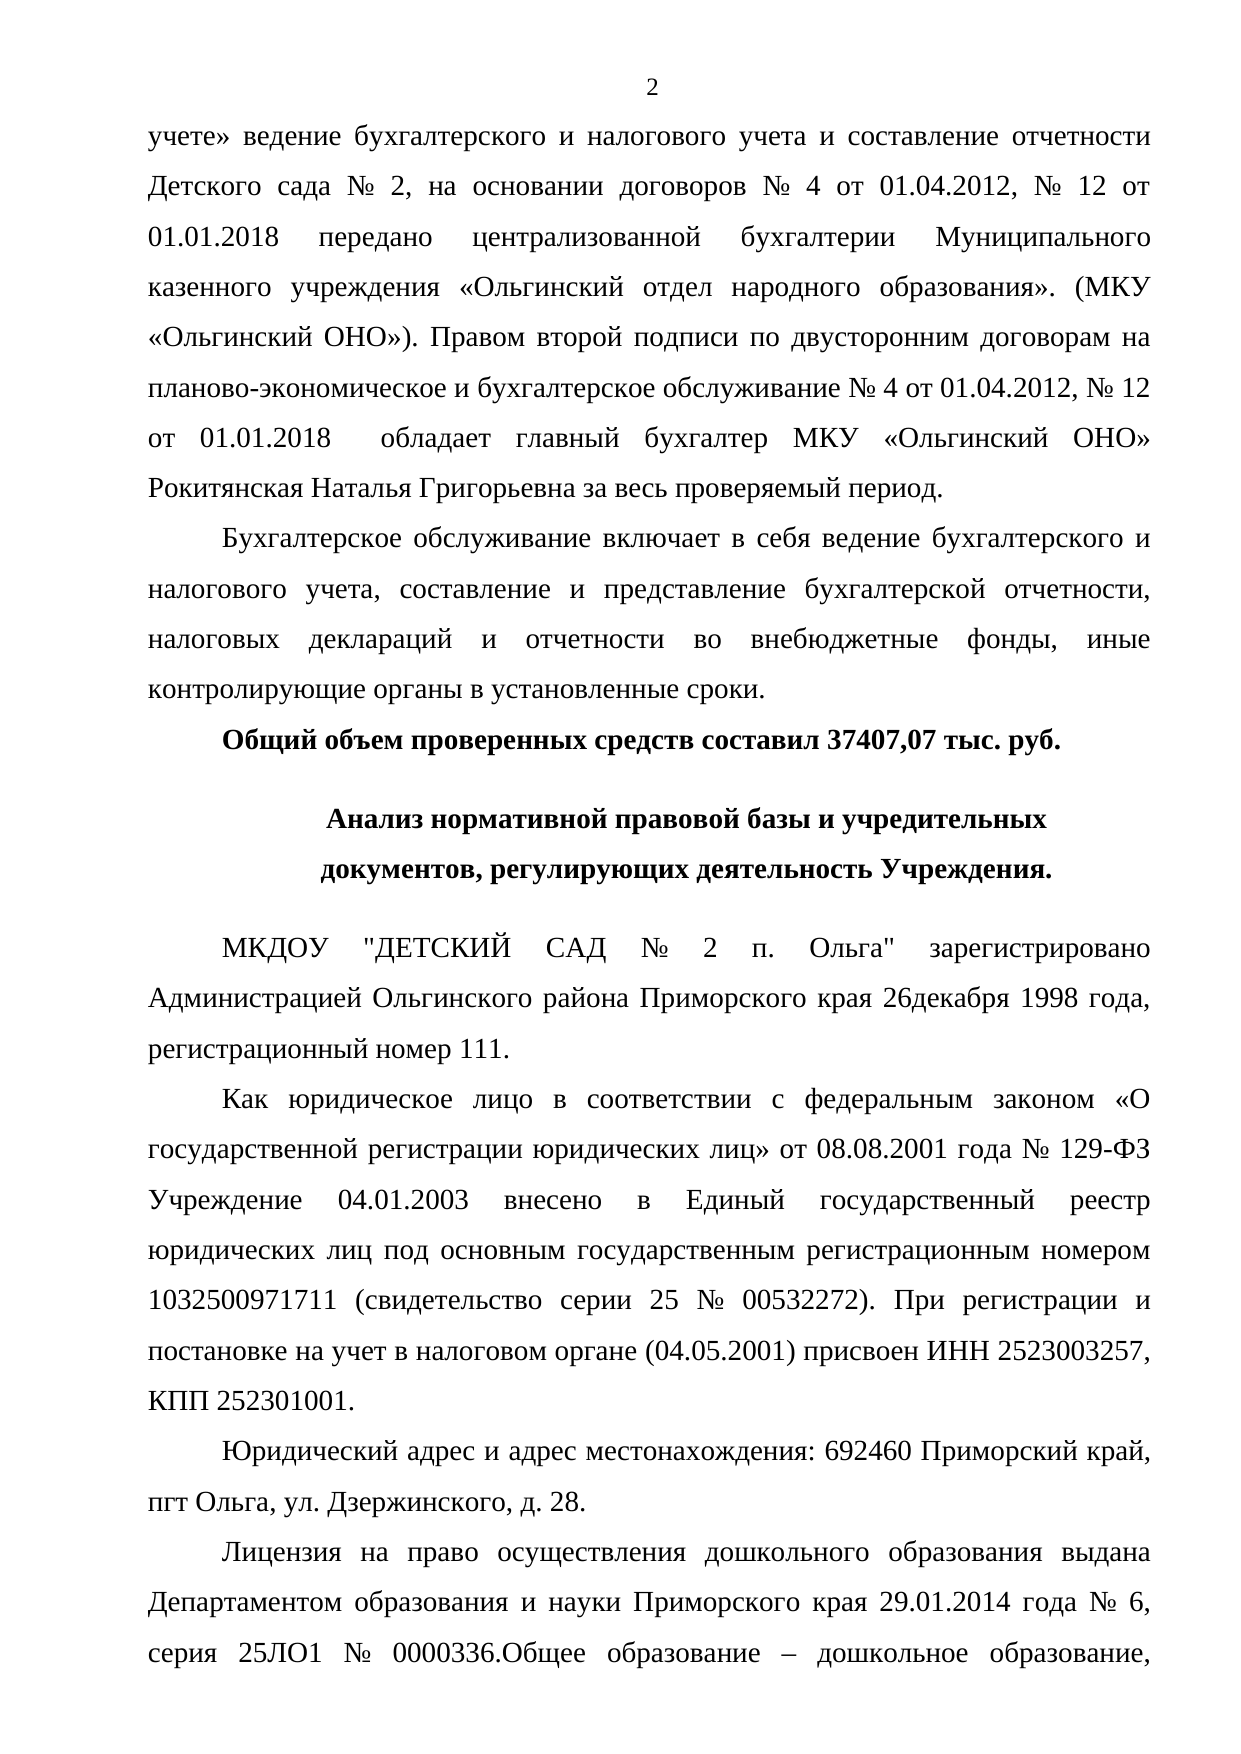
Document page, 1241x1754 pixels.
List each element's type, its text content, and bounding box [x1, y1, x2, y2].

text Бухгалтерское обслуживание включает в себя ведение бухгалтерского и налогового учета, составление и представление бухгалтерской отчетности, налоговых деклараций и отчетности во внебюджетные фонды, иные контролирующие органы в установленные сроки. [148, 521, 1152, 705]
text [148, 1534, 1152, 1668]
text Юридический адрес и адрес местонахождения: 692460 Приморский край, пгт Ольга, ул. Дзержинского, д. 28. [148, 1433, 1152, 1517]
text Как юридическое лицо в соответствии с федеральным законом «О государственной регистрации юридических лиц» от 08.08.2001 года № 129-ФЗ Учреждение 04.01.2003 внесено в Единый государственный реестр юридических лиц под основным государственным регистрационным номером 1032500971711 (свидетельство серии 25 № 00532272). При регистрации и постановке на учет в налоговом органе (04.05.2001) присвоен ИНН 2523003257, КПП 252301001. [148, 1081, 1152, 1417]
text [148, 118, 1152, 504]
text Общий объем проверенных средств составил 37407,07 тыс. руб. [148, 722, 1152, 755]
text МКДОУ "ДЕТСКИЙ САД № 2 п. Ольга" зарегистрировано Администрацией Ольгинского района Приморского края 26декабря 1998 года, регистрационный номер 111. [148, 930, 1152, 1064]
text Анализ нормативной правовой базы и учредительных [148, 801, 1152, 834]
text документов, регулирующих деятельность Учреждения. [148, 851, 1152, 885]
